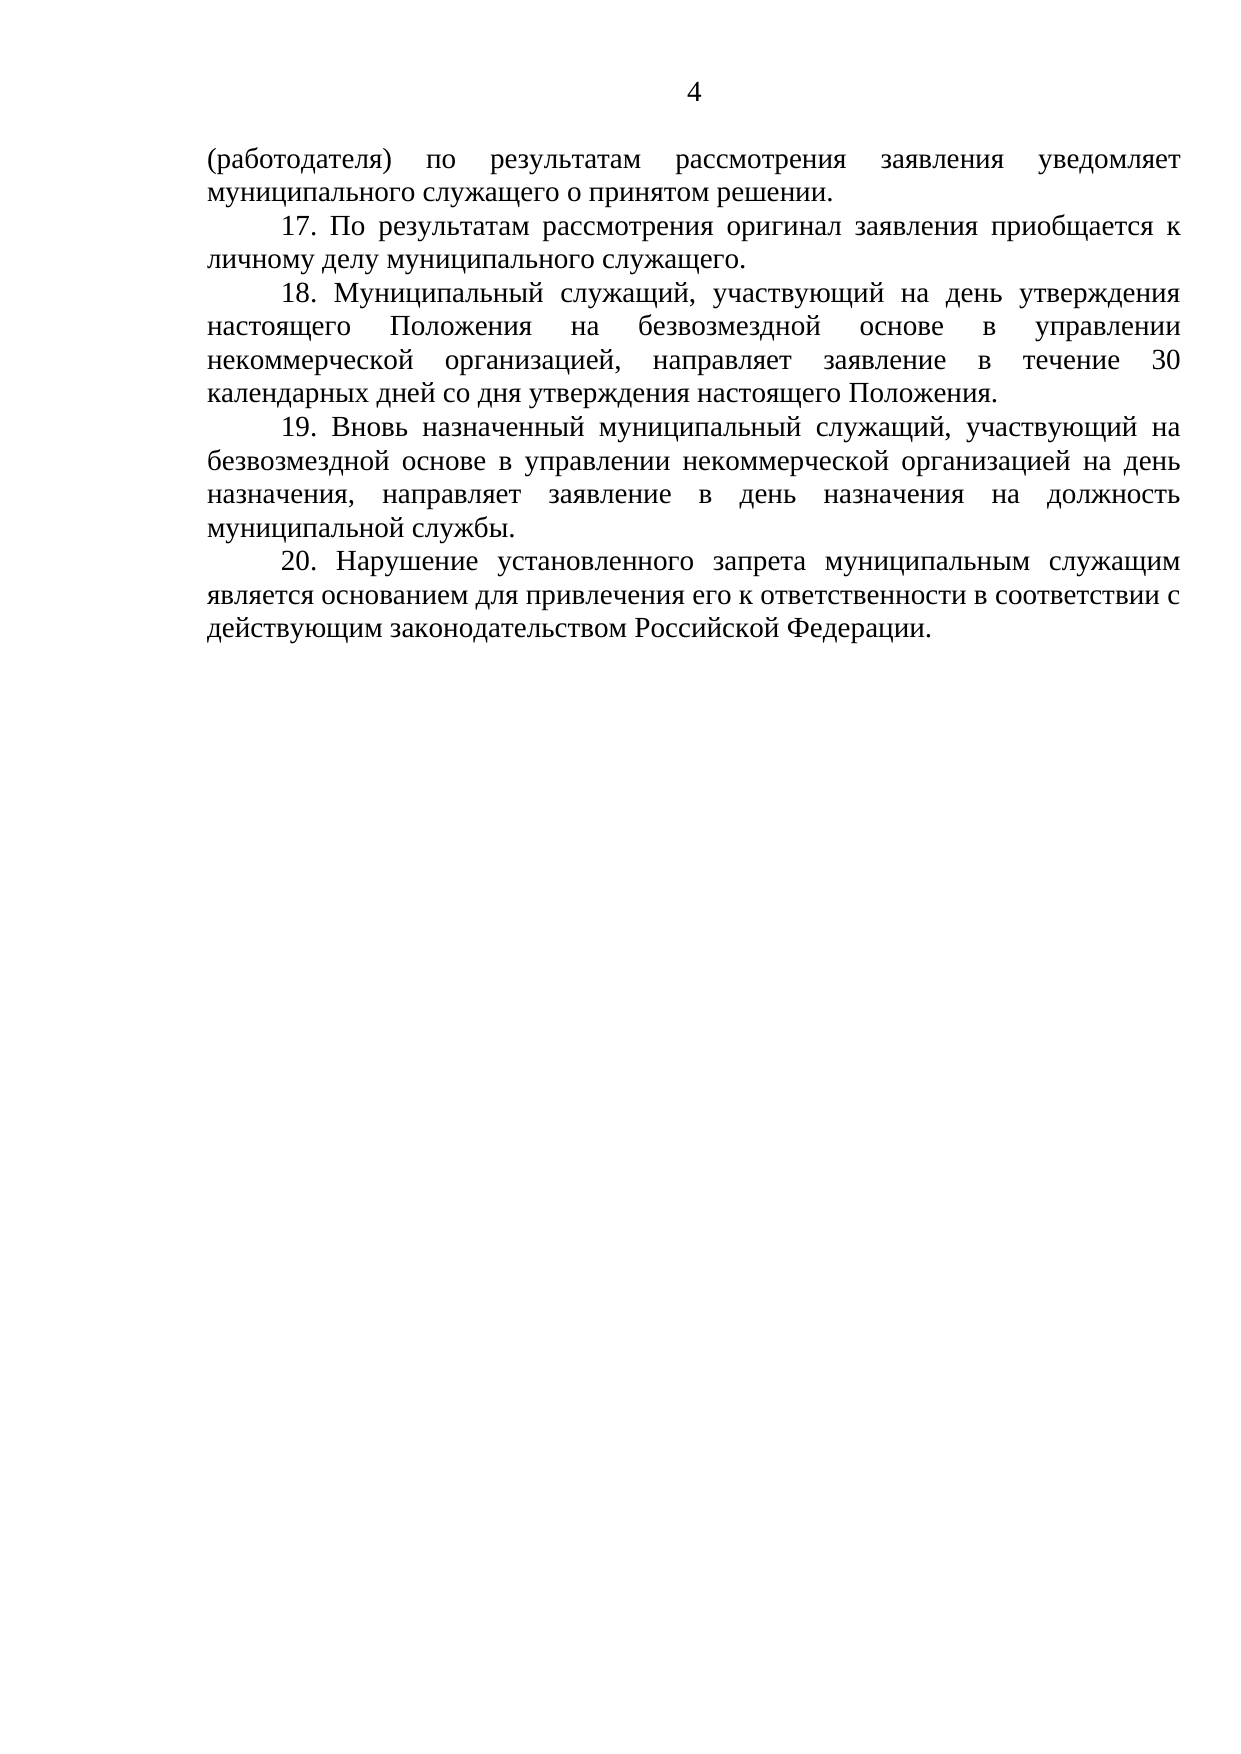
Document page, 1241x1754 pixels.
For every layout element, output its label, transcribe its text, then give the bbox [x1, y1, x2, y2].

text 18. Муниципальный служащий, участвующий на день утверждения настоящего Положения на безвозмездной основе в управлении некоммерческой организацией, направляет заявление в течение 30 календарных дней со дня утверждения настоящего Положения. [207, 275, 1181, 409]
text 17. По результатам рассмотрения оригинал заявления приобщается к личному делу муниципального служащего. [207, 208, 1181, 275]
text 19. Вновь назначенный муниципальный служащий, участвующий на безвозмездной основе в управлении некоммерческой организацией на день назначения, направляет заявление в день назначения на должность муниципальной службы. [207, 409, 1181, 543]
text 20. Нарушение установленного запрета муниципальным служащим является основанием для привлечения его к ответственности в соответствии с действующим законодательством Российской Федерации. [207, 543, 1181, 644]
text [207, 141, 1181, 208]
